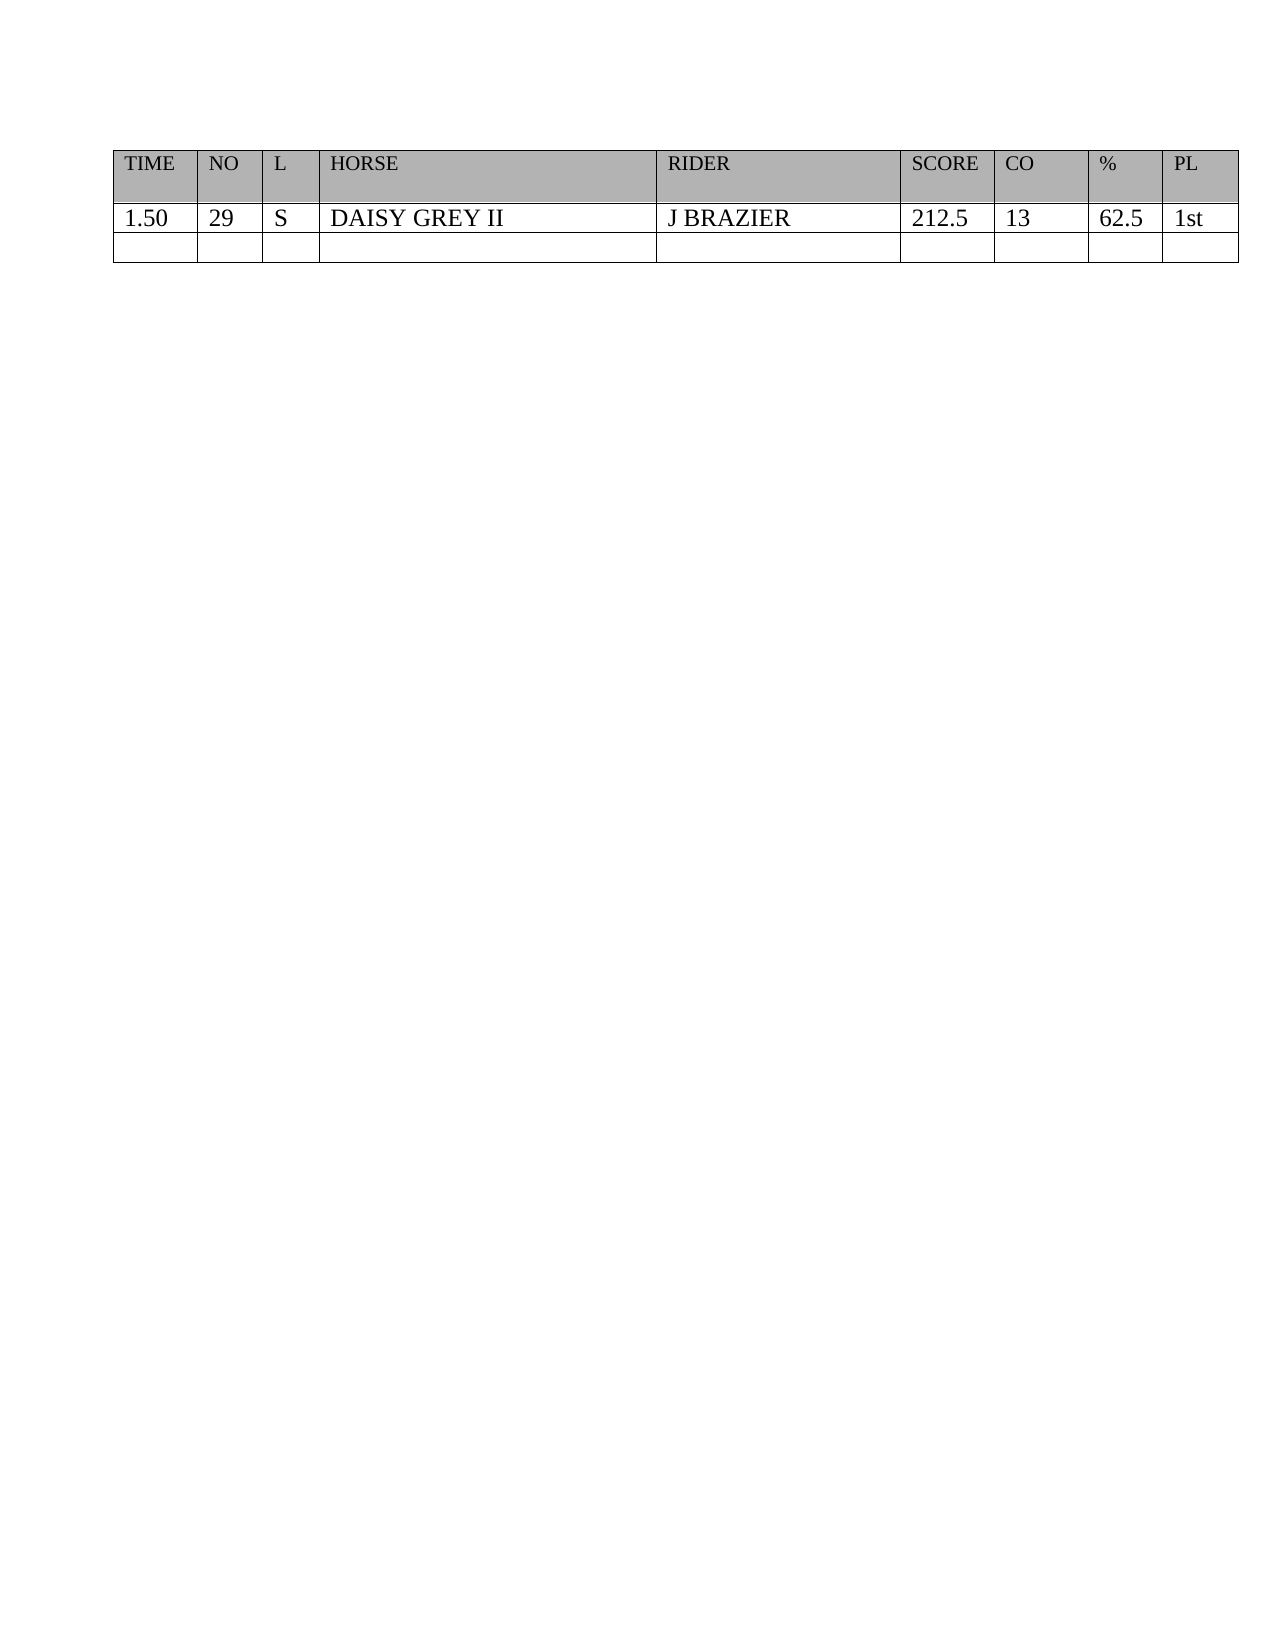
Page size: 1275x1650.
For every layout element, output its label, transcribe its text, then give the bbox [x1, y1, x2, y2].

table_cell [657, 233, 900, 262]
table_header CO [995, 151, 1088, 202]
table_header TIME [114, 151, 197, 202]
table_cell [901, 233, 994, 262]
table_cell [114, 233, 197, 262]
table_cell 29 [198, 204, 262, 232]
table_cell [198, 233, 262, 262]
table_header SCORE [901, 151, 994, 202]
table_cell [1163, 233, 1238, 262]
table_cell 1st [1163, 204, 1238, 232]
table_cell [320, 233, 656, 262]
table_header PL [1163, 151, 1238, 202]
table_cell 212.5 [901, 204, 994, 232]
table_cell 13 [995, 204, 1088, 232]
table_header HORSE [320, 151, 656, 202]
table_header RIDER [657, 151, 900, 202]
table_cell 62.5 [1089, 204, 1162, 232]
table_cell [995, 233, 1088, 262]
table_cell [1089, 233, 1162, 262]
table_header NO [198, 151, 262, 202]
table_cell DAISY GREY II [320, 204, 656, 232]
table_header L [263, 151, 319, 202]
table_header % [1089, 151, 1162, 202]
table_cell [263, 233, 319, 262]
table_cell S [263, 204, 319, 232]
table_cell 1.50 [114, 204, 197, 232]
table_cell J BRAZIER [657, 204, 900, 232]
